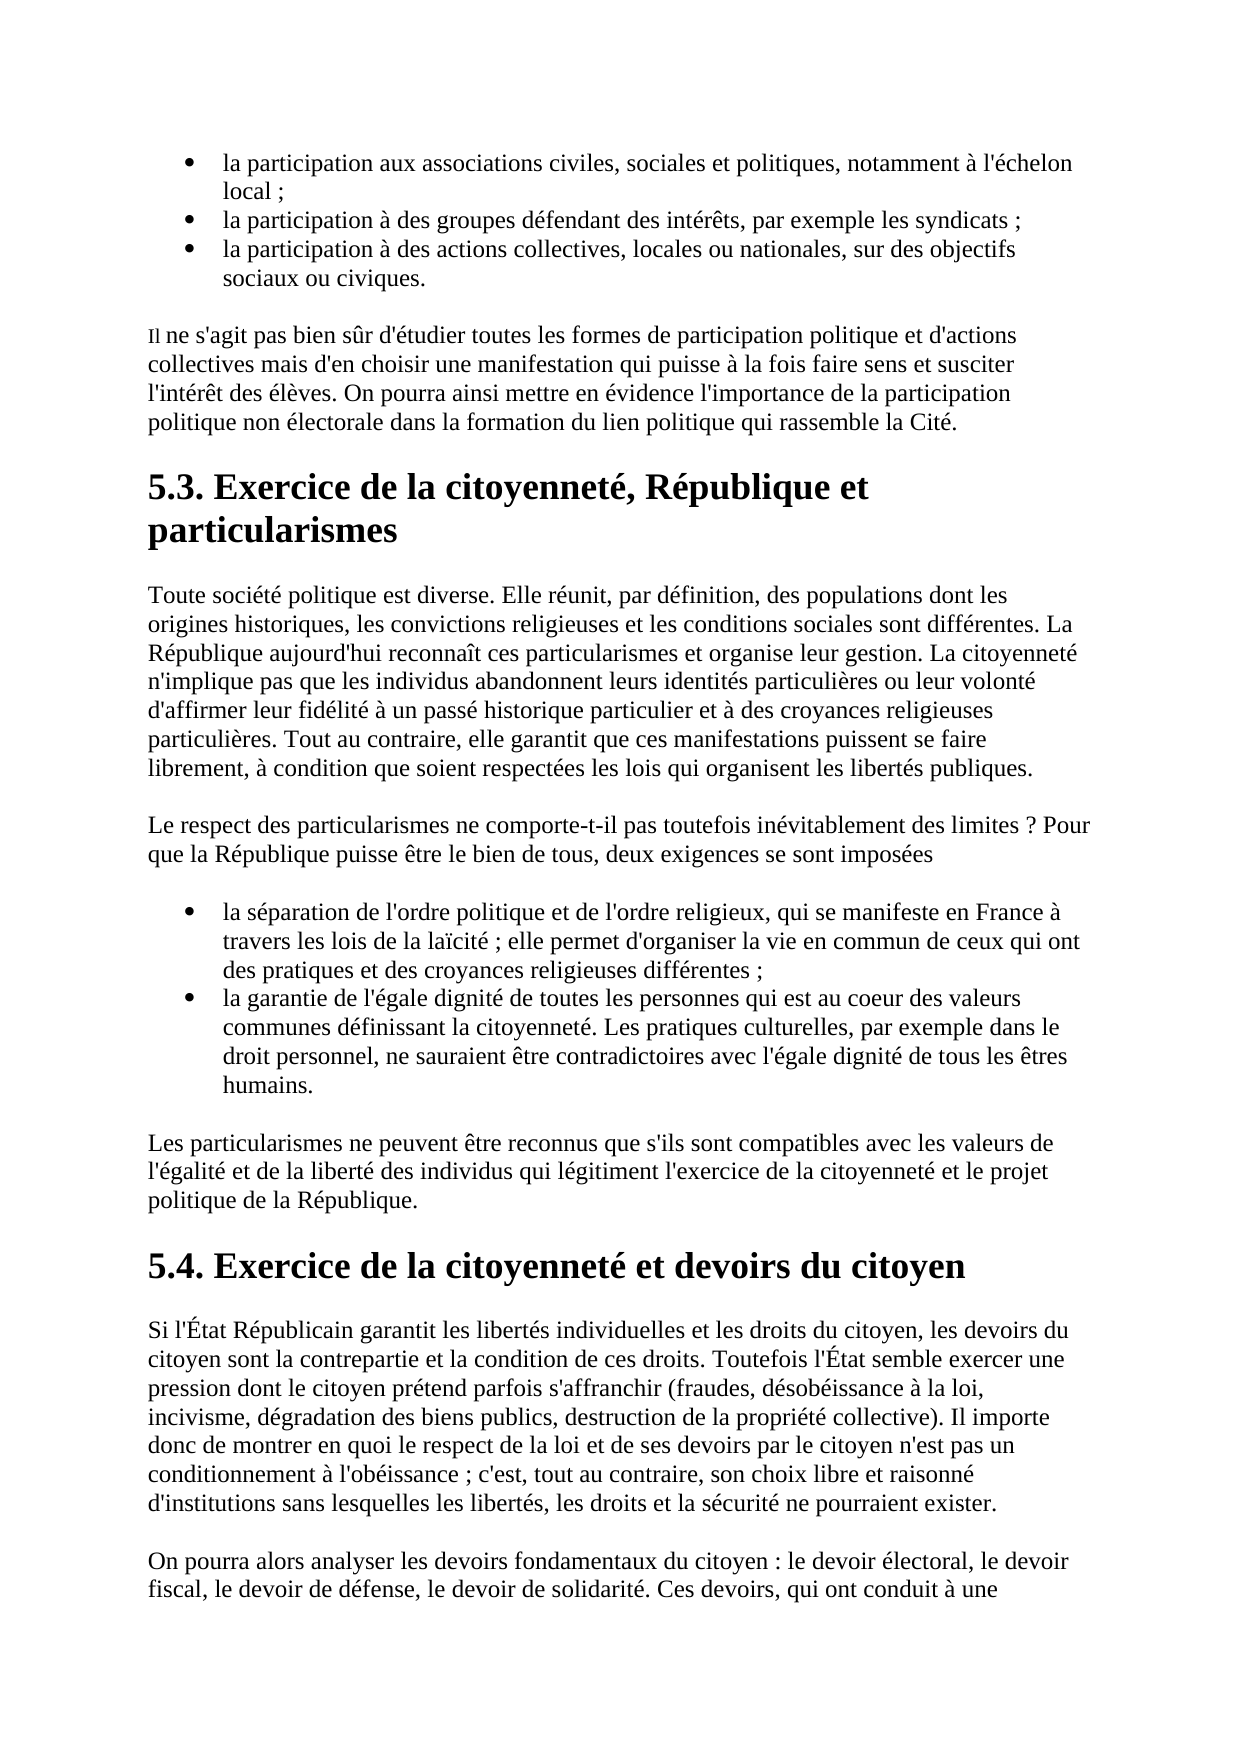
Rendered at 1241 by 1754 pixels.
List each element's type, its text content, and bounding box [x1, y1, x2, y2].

list la séparation de l'ordre politique et de l'ordre religieux, qui se manifeste en France à travers les lois de la laïcité ; elle permet d'organiser la vie en commun de ceux qui ont des pratiques et des croyances religieuses différentes ; [185, 897, 1093, 983]
text Le respect des particularismes ne comporte-t-il pas toutefois inévitablement des limites ? Pour que la République puisse être le bien de tous, deux exigences se sont imposées [148, 811, 1093, 868]
text 5.3. Exercice de la citoyenneté, République et particularismes [148, 465, 1093, 551]
text 5.4. Exercice de la citoyenneté et devoirs du citoyen [148, 1243, 1093, 1286]
list la participation aux associations civiles, sociales et politiques, notamment à l'échelon local ; [185, 148, 1093, 205]
list la participation à des groupes défendant des intérêts, par exemple les syndicats ; [185, 205, 1093, 234]
text Les particularismes ne peuvent être reconnus que s'ils sont compatibles avec les valeurs de l'égalité et de la liberté des individus qui légitiment l'exercice de la citoyenneté et le projet politique de la République. [148, 1128, 1093, 1214]
list la garantie de l'égale dignité de toutes les personnes qui est au coeur des valeurs communes définissant la citoyenneté. Les pratiques culturelles, par exemple dans le droit personnel, ne sauraient être contradictoires avec l'égale dignité de tous les êtres humains. [185, 983, 1093, 1098]
text Si l'État Républicain garantit les libertés individuelles et les droits du citoyen, les devoirs du citoyen sont la contrepartie et la condition de ces droits. Toutefois l'État semble exercer une pression dont le citoyen prétend parfois s'affranchir (fraudes, désobéissance à la loi, incivisme, dégradation des biens publics, destruction de la propriété collective). Il importe donc de montrer en quoi le respect de la loi et de ses devoirs par le citoyen n'est pas un conditionnement à l'obéissance ; c'est, tout au contraire, son choix libre et raisonné d'institutions sans lesquelles les libertés, les droits et la sécurité ne pourraient exister. [148, 1315, 1093, 1517]
list la participation à des actions collectives, locales ou nationales, sur des objectifs sociaux ou civiques. [185, 234, 1093, 291]
text Il ne s'agit pas bien sûr d'étudier toutes les formes de participation politique et d'actions collectives mais d'en choisir une manifestation qui puisse à la fois faire sens et susciter l'intérêt des élèves. On pourra ainsi mettre en évidence l'importance de la participation politique non électorale dans la formation du lien politique qui rassemble la Cité. [148, 321, 1093, 436]
text Toute société politique est diverse. Elle réunit, par définition, des populations dont les origines historiques, les convictions religieuses et les conditions sociales sont différentes. La République aujourd'hui reconnaît ces particularismes et organise leur gestion. La citoyenneté n'implique pas que les individus abandonnent leurs identités particulières ou leur volonté d'affirmer leur fidélité à un passé historique particulier et à des croyances religieuses particulières. Tout au contraire, elle garantit que ces manifestations puissent se faire librement, à condition que soient respectées les lois qui organisent les libertés publiques. [148, 580, 1093, 781]
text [148, 1546, 1093, 1603]
